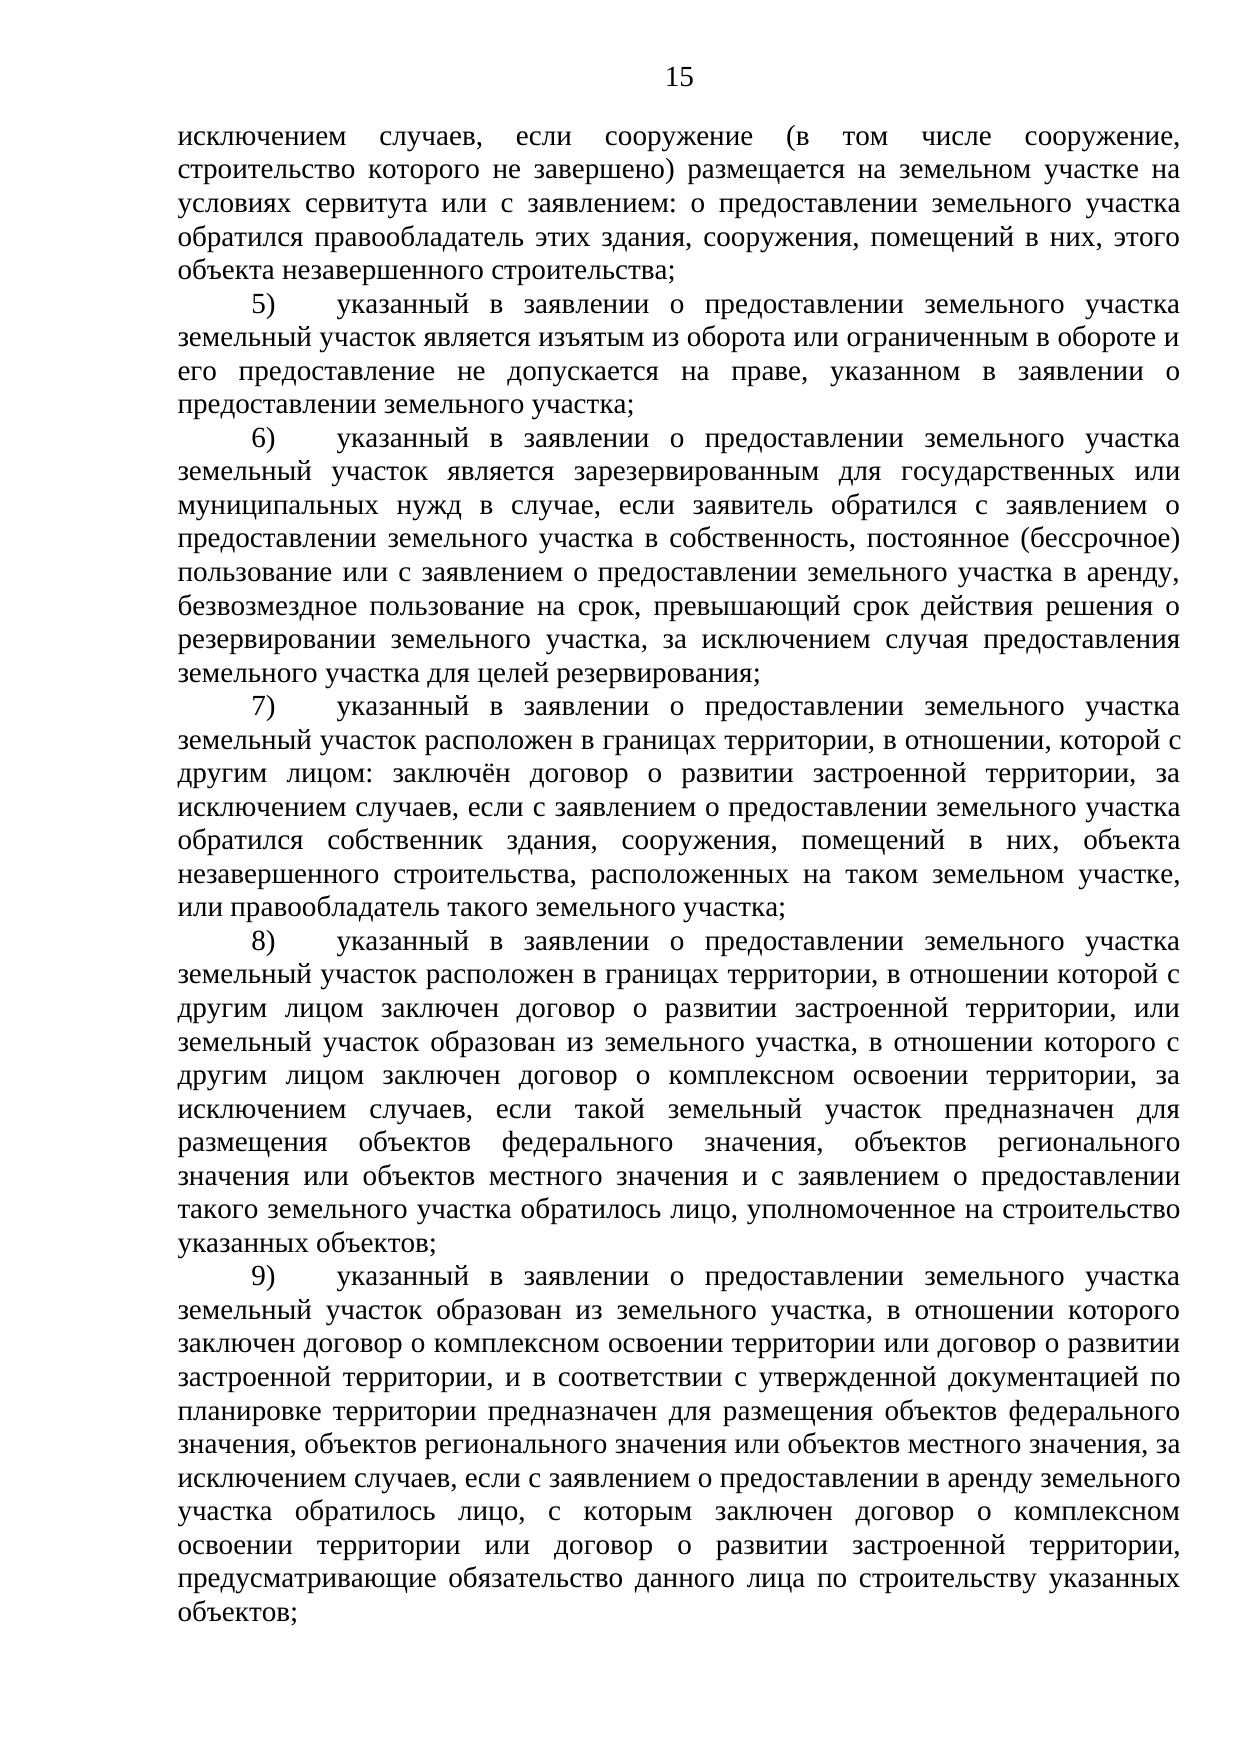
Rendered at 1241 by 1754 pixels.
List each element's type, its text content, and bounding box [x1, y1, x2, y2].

text 6) указанный в заявлении о предоставлении земельного участка земельный участок является зарезервированным для государственных или муниципальных нужд в случае, если заявитель обратился с заявлением о предоставлении земельного участка в собственность, постоянное (бессрочное) пользование или с заявлением о предоставлении земельного участка в аренду, безвозмездное пользование на срок, превышающий срок действия решения о резервировании земельного участка, за исключением случая предоставления земельного участка для целей резервирования; [177, 420, 1181, 688]
text 9) указанный в заявлении о предоставлении земельного участка земельный участок образован из земельного участка, в отношении которого заключен договор о комплексном освоении территории или договор о развитии застроенной территории, и в соответствии с утвержденной документацией по планировке территории предназначен для размещения объектов федерального значения, объектов регионального значения или объектов местного значения, за исключением случаев, если с заявлением о предоставлении в аренду земельного участка обратилось лицо, с которым заключен договор о комплексном освоении территории или договор о развитии застроенной территории, предусматривающие обязательство данного лица по строительству указанных объектов; [177, 1258, 1181, 1627]
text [177, 118, 1181, 286]
text 8) указанный в заявлении о предоставлении земельного участка земельный участок расположен в границах территории, в отношении которой с другим лицом заключен договор о развитии застроенной территории, или земельный участок образован из земельного участка, в отношении которого с другим лицом заключен договор о комплексном освоении территории, за исключением случаев, если такой земельный участок предназначен для размещения объектов федерального значения, объектов регионального значения или объектов местного значения и с заявлением о предоставлении такого земельного участка обратилось лицо, уполномоченное на строительство указанных объектов; [177, 923, 1181, 1258]
text 7) указанный в заявлении о предоставлении земельного участка земельный участок расположен в границах территории, в отношении, которой с другим лицом: заключён договор о развитии застроенной территории, за исключением случаев, если с заявлением о предоставлении земельного участка обратился собственник здания, сооружения, помещений в них, объекта незавершенного строительства, расположенных на таком земельном участке, или правообладатель такого земельного участка; [177, 688, 1181, 923]
text 5) указанный в заявлении о предоставлении земельного участка земельный участок является изъятым из оборота или ограниченным в обороте и его предоставление не допускается на праве, указанном в заявлении о предоставлении земельного участка; [177, 286, 1181, 420]
